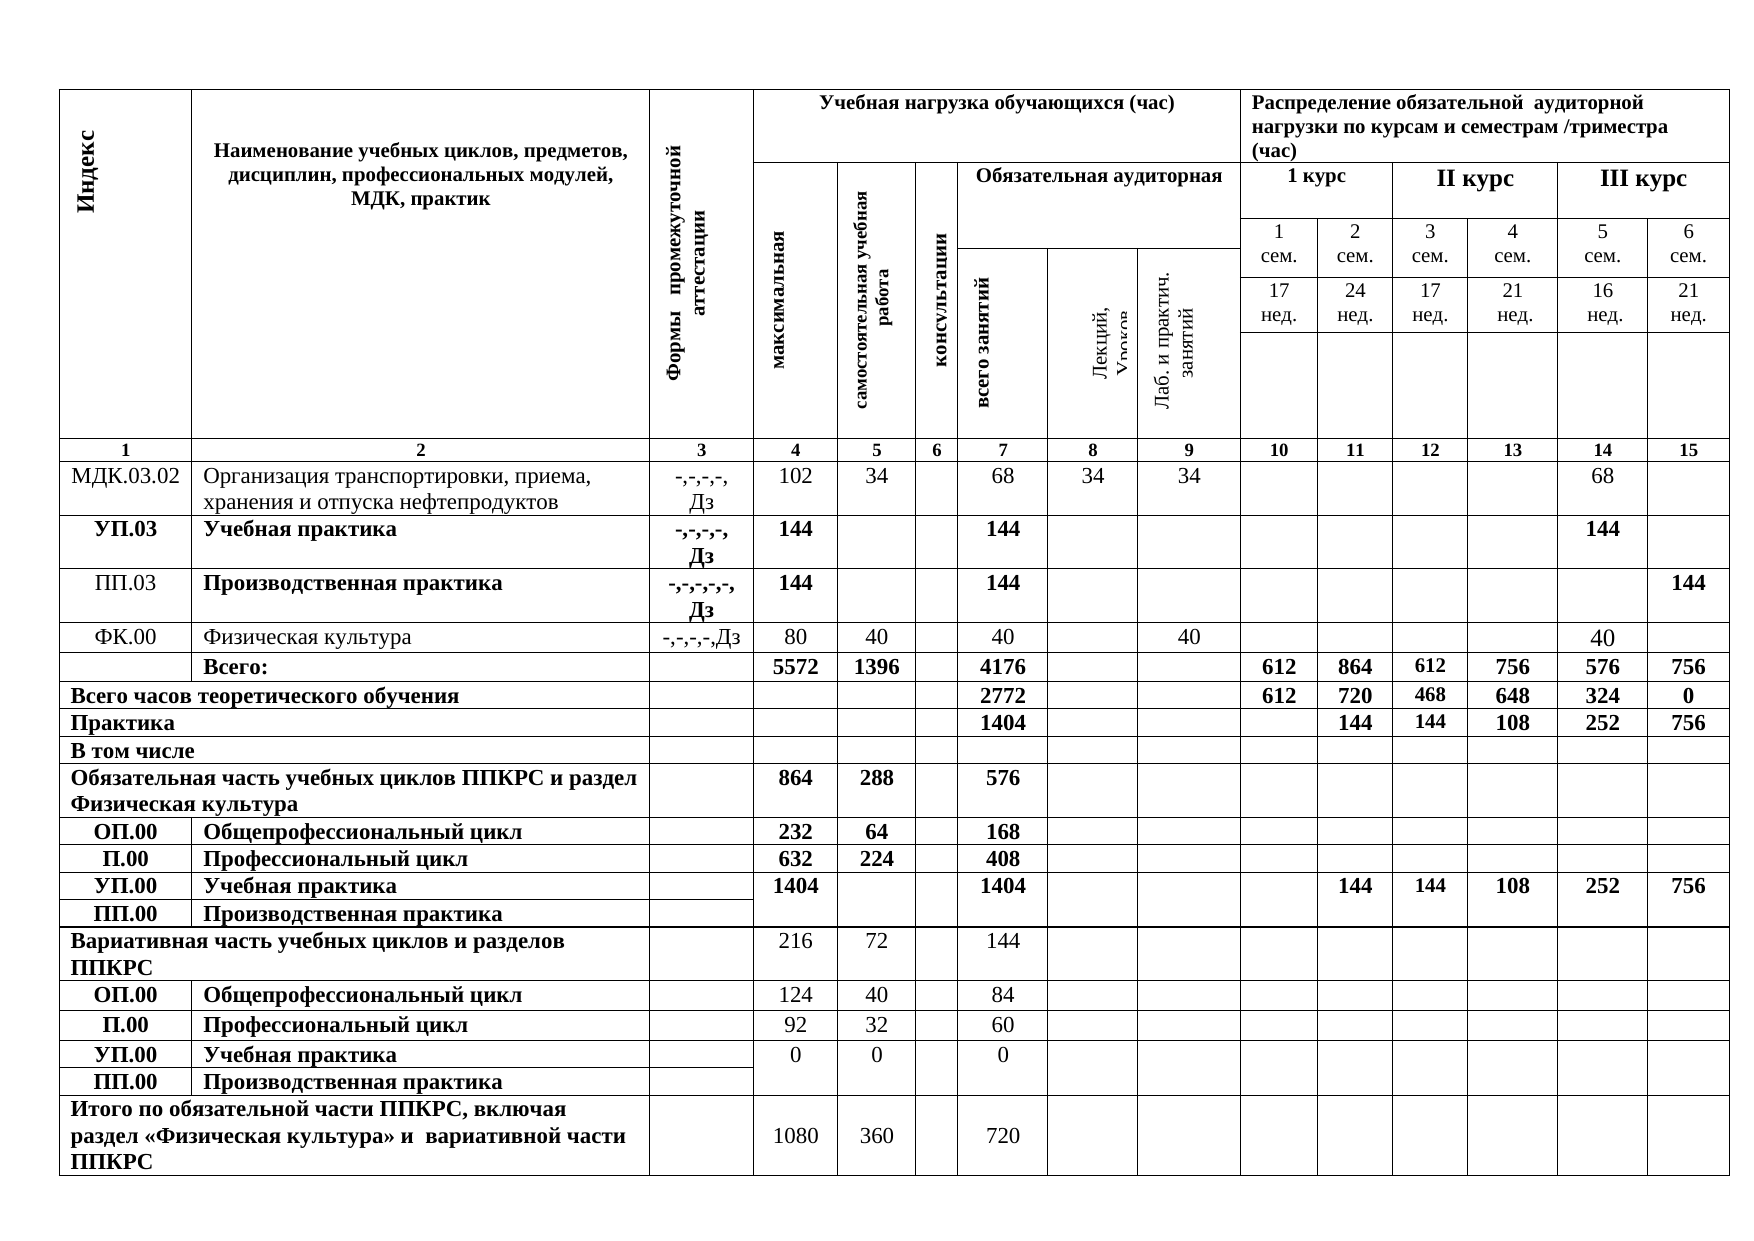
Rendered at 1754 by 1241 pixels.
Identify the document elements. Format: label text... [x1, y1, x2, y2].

table_cell [1318, 516, 1392, 568]
table_cell 612 [1393, 653, 1467, 681]
table_cell 2 сем. [1318, 219, 1392, 277]
table_cell 1404 [754, 873, 837, 926]
table_cell [916, 682, 957, 708]
table_cell [1468, 569, 1557, 622]
table_cell 5572 [754, 653, 837, 681]
table_cell [916, 845, 957, 872]
table_cell 3 сем. [1393, 219, 1467, 277]
table_cell всего занятий [958, 249, 1047, 438]
table_cell 144 [1558, 516, 1647, 568]
table_cell Всего: [192, 653, 649, 681]
table_cell [1558, 1096, 1647, 1174]
table_cell [1318, 764, 1392, 817]
table_cell Обязательная аудиторная [958, 163, 1240, 248]
table_cell [1241, 333, 1317, 438]
table_cell [1241, 516, 1317, 568]
table_cell [1558, 737, 1647, 763]
table_cell 144 [754, 569, 837, 622]
table_cell III курс [1558, 163, 1729, 218]
table_cell II курс [1393, 163, 1557, 218]
table_cell [1393, 981, 1467, 1010]
table_cell 6 сем. [1648, 219, 1729, 277]
table_cell [1318, 737, 1392, 763]
table_cell [1138, 764, 1240, 817]
table_cell -,-,-,-,Дз [650, 623, 753, 652]
table_cell [1468, 737, 1557, 763]
table_cell 32 [838, 1011, 915, 1040]
table_cell 84 [958, 981, 1047, 1010]
table_cell [1393, 845, 1467, 872]
table_cell [1138, 928, 1240, 980]
table_cell [1318, 623, 1392, 652]
table_cell [1138, 1041, 1240, 1094]
table_cell 756 [1648, 873, 1729, 926]
table_cell 408 [958, 845, 1047, 872]
table_cell Индекс [60, 90, 191, 438]
table_cell [650, 682, 753, 708]
table_cell 40 [838, 981, 915, 1010]
table_cell [1393, 737, 1467, 763]
table_cell [1558, 928, 1647, 980]
table_cell 468 [1393, 682, 1467, 708]
table_cell [1241, 462, 1317, 514]
table_cell УП.00 [60, 873, 191, 899]
table_cell [650, 818, 753, 844]
table_cell [650, 653, 753, 681]
table_cell [650, 737, 753, 763]
table_cell Всего часов теоретического обучения [60, 682, 649, 708]
table_cell [916, 1011, 957, 1040]
table_cell [838, 709, 915, 736]
table_cell [1648, 845, 1729, 872]
table_cell 34 [1048, 462, 1137, 514]
table_cell Учебная практика [192, 873, 649, 899]
table_cell [1318, 981, 1392, 1010]
table_cell Производственная практика [192, 569, 649, 622]
table_cell [1241, 1096, 1317, 1174]
table_cell Общепрофессиональный цикл [192, 981, 649, 1010]
table_cell 124 [754, 981, 837, 1010]
table_cell 1404 [958, 709, 1047, 736]
table_cell [1393, 818, 1467, 844]
table_cell [1468, 623, 1557, 652]
table_cell [838, 682, 915, 708]
table_cell [1558, 1041, 1647, 1094]
table_cell [1138, 845, 1240, 872]
table_cell [1468, 1011, 1557, 1040]
table_cell [754, 737, 837, 763]
table_cell 40 [1138, 623, 1240, 652]
table_cell 17 нед. [1241, 278, 1317, 332]
table_cell МДК.03.02 [60, 462, 191, 514]
table_cell Лаб. и практич. занятий [1138, 249, 1240, 438]
table_cell 14 [1558, 439, 1647, 461]
table_cell [1393, 1011, 1467, 1040]
table_cell [1048, 818, 1137, 844]
table_cell 2772 [958, 682, 1047, 708]
table_cell [1318, 845, 1392, 872]
table_cell [1558, 333, 1647, 438]
table_cell [916, 737, 957, 763]
table_cell 144 [1318, 873, 1392, 926]
table_cell [1393, 1096, 1467, 1174]
table_cell 80 [754, 623, 837, 652]
table_cell 6 [916, 439, 957, 461]
table_cell 288 [838, 764, 915, 817]
table_cell [1393, 764, 1467, 817]
table_cell [1468, 462, 1557, 514]
table_cell ПП.00 [60, 1068, 191, 1094]
table_cell [1468, 928, 1557, 980]
table_cell 144 [1648, 569, 1729, 622]
table_cell [1648, 764, 1729, 817]
table_cell -,-,-,-,-,Дз [650, 569, 753, 622]
table_cell 2 [192, 439, 649, 461]
table_cell 4176 [958, 653, 1047, 681]
table_cell 144 [958, 928, 1047, 980]
table_cell [754, 682, 837, 708]
table_cell Итого по обязательной части ППКРС, включая раздел «Физическая культура» и вариативной части ППКРС [60, 1096, 649, 1174]
table_cell [1241, 709, 1317, 736]
table_cell Производственная практика [192, 900, 649, 926]
table_cell [1048, 1011, 1137, 1040]
table_cell [1648, 928, 1729, 980]
table_cell 576 [958, 764, 1047, 817]
table_cell [650, 928, 753, 980]
table_cell 68 [958, 462, 1047, 514]
table_cell Учебная практика [192, 516, 649, 568]
table_cell 13 [1468, 439, 1557, 461]
table_cell [1318, 1041, 1392, 1094]
table_cell В том числе [60, 737, 649, 763]
table_cell [916, 653, 957, 681]
table_cell [1048, 928, 1137, 980]
table_cell [1558, 764, 1647, 817]
table_cell [916, 709, 957, 736]
table_cell Обязательная часть учебных циклов ППКРС и раздел Физическая культура [60, 764, 649, 817]
table_cell 4 сем. [1468, 219, 1557, 277]
table_cell [916, 818, 957, 844]
table_cell [1648, 1096, 1729, 1174]
table_cell [1241, 569, 1317, 622]
table_cell [1558, 845, 1647, 872]
table_cell 24 нед. [1318, 278, 1392, 332]
table_cell [1318, 928, 1392, 980]
table_cell 756 [1648, 653, 1729, 681]
table_cell [1393, 928, 1467, 980]
table_cell 34 [1138, 462, 1240, 514]
table_cell [1048, 709, 1137, 736]
table_cell [1648, 516, 1729, 568]
table_cell Лекций, Уроков [1048, 249, 1137, 438]
table_cell 3 [650, 439, 753, 461]
table_cell [1048, 682, 1137, 708]
table_cell Учебная практика [192, 1041, 649, 1067]
table_cell 68 [1558, 462, 1647, 514]
table_cell [1138, 516, 1240, 568]
table_cell [1468, 818, 1557, 844]
table_cell [60, 653, 191, 681]
table_cell [1048, 653, 1137, 681]
table_cell [1241, 1041, 1317, 1094]
table_cell [1318, 1011, 1392, 1040]
table_cell [838, 516, 915, 568]
table_cell [1138, 653, 1240, 681]
table_cell ПП.00 [60, 900, 191, 926]
table_cell 12 [1393, 439, 1467, 461]
table_cell 40 [838, 623, 915, 652]
table_cell [1648, 1041, 1729, 1094]
table_cell [1393, 1041, 1467, 1094]
table_cell Профессиональный цикл [192, 845, 649, 872]
table_cell 40 [1558, 623, 1647, 652]
table_cell 0 [838, 1041, 915, 1094]
table_cell [650, 845, 753, 872]
table_cell 64 [838, 818, 915, 844]
table_cell [650, 709, 753, 736]
table_cell [1558, 981, 1647, 1010]
table_cell ОП.00 [60, 981, 191, 1010]
table_cell [1048, 516, 1137, 568]
table_cell [1138, 873, 1240, 926]
table_cell 8 [1048, 439, 1137, 461]
table_cell [650, 981, 753, 1010]
table_cell 1404 [958, 873, 1047, 926]
table_cell 0 [1648, 682, 1729, 708]
table_cell 612 [1241, 682, 1317, 708]
table_cell [916, 764, 957, 817]
table_cell 576 [1558, 653, 1647, 681]
table_cell [650, 900, 753, 926]
table_cell 34 [838, 462, 915, 514]
table_cell 1 [60, 439, 191, 461]
table_cell ФК.00 [60, 623, 191, 652]
table_cell [1138, 818, 1240, 844]
table_cell [1318, 333, 1392, 438]
table_cell 1080 [754, 1096, 837, 1174]
table_cell [650, 1096, 753, 1174]
table_cell 720 [1318, 682, 1392, 708]
table_cell 216 [754, 928, 837, 980]
table_cell [916, 928, 957, 980]
table_cell 21 нед. [1648, 278, 1729, 332]
table_cell [1468, 764, 1557, 817]
table_cell 168 [958, 818, 1047, 844]
table_cell [1318, 818, 1392, 844]
table_cell максимальная [754, 163, 837, 438]
table_cell [1241, 737, 1317, 763]
table_cell [1048, 737, 1137, 763]
table_cell 720 [958, 1096, 1047, 1174]
table_cell [1318, 462, 1392, 514]
table_cell [1241, 764, 1317, 817]
table_cell ПП.03 [60, 569, 191, 622]
table_cell Физическая культура [192, 623, 649, 652]
table_cell 1396 [838, 653, 915, 681]
table_cell [1468, 981, 1557, 1010]
table_cell Формы промежуточной аттестации [650, 90, 753, 438]
table_cell 40 [958, 623, 1047, 652]
table_cell Практика [60, 709, 649, 736]
table_cell П.00 [60, 845, 191, 872]
table_cell [1648, 333, 1729, 438]
table_cell [1138, 569, 1240, 622]
table_cell 102 [754, 462, 837, 514]
table_cell 11 [1318, 439, 1392, 461]
table_cell 144 [958, 516, 1047, 568]
table_cell ОП.00 [60, 818, 191, 844]
table_cell [1048, 1096, 1137, 1174]
table_cell 144 [754, 516, 837, 568]
table_cell [1048, 981, 1137, 1010]
table_cell [958, 737, 1047, 763]
table_cell [1318, 569, 1392, 622]
table_cell 1 сем. [1241, 219, 1317, 277]
table_cell 15 [1648, 439, 1729, 461]
table_cell [1241, 623, 1317, 652]
table_cell Наименование учебных циклов, предметов, дисциплин, профессиональных модулей, МДК, практик [192, 90, 649, 438]
table_cell 10 [1241, 439, 1317, 461]
table_cell -,-,-,-, Дз [650, 462, 753, 514]
table_cell [1048, 873, 1137, 926]
table_cell [916, 873, 957, 926]
table_cell 60 [958, 1011, 1047, 1040]
table_cell 16 нед. [1558, 278, 1647, 332]
table_cell [1468, 516, 1557, 568]
table_cell 612 [1241, 653, 1317, 681]
table_cell 144 [1393, 709, 1467, 736]
table_cell 0 [754, 1041, 837, 1094]
table_cell 1 курс [1241, 163, 1392, 218]
table_cell 756 [1468, 653, 1557, 681]
table_cell [1138, 1011, 1240, 1040]
table_cell [1048, 1041, 1137, 1094]
table_cell 21 нед. [1468, 278, 1557, 332]
table_cell [1048, 845, 1137, 872]
table_cell Вариативная часть учебных циклов и разделов ППКРС [60, 928, 649, 980]
table_cell 632 [754, 845, 837, 872]
table_cell [1648, 737, 1729, 763]
table_cell 7 [958, 439, 1047, 461]
table_cell [1241, 928, 1317, 980]
table_cell УП.03 [60, 516, 191, 568]
table_cell [1241, 1011, 1317, 1040]
table_cell П.00 [60, 1011, 191, 1040]
table_cell 108 [1468, 709, 1557, 736]
table_cell [916, 516, 957, 568]
table_cell [1558, 1011, 1647, 1040]
table_cell 252 [1558, 873, 1647, 926]
table_cell [650, 1011, 753, 1040]
table_cell 144 [958, 569, 1047, 622]
table_cell консультации [916, 163, 957, 438]
table_cell [838, 873, 915, 926]
table_cell [1468, 845, 1557, 872]
table_cell Учебная нагрузка обучающихся (час) [754, 90, 1240, 162]
table_cell 648 [1468, 682, 1557, 708]
table_cell 5 сем. [1558, 219, 1647, 277]
table_cell 0 [958, 1041, 1047, 1094]
table_cell Профессиональный цикл [192, 1011, 649, 1040]
table_cell [1468, 1041, 1557, 1094]
table_cell [1138, 709, 1240, 736]
table_cell -,-,-,-, Дз [650, 516, 753, 568]
table_cell [838, 569, 915, 622]
table_cell 360 [838, 1096, 915, 1174]
table_cell [1393, 623, 1467, 652]
table_cell [916, 569, 957, 622]
table_cell 324 [1558, 682, 1647, 708]
table_cell [916, 462, 957, 514]
table_cell [1648, 818, 1729, 844]
table_cell [1138, 682, 1240, 708]
table_cell [1468, 333, 1557, 438]
table_cell [1648, 623, 1729, 652]
table_cell [916, 1041, 957, 1094]
table_cell [1241, 845, 1317, 872]
table_cell [1048, 764, 1137, 817]
table_cell Распределение обязательной аудиторной нагрузки по курсам и семестрам /триместра (час) [1241, 90, 1729, 162]
table_cell 232 [754, 818, 837, 844]
table_cell 144 [1318, 709, 1392, 736]
table_cell 92 [754, 1011, 837, 1040]
table_cell [916, 981, 957, 1010]
table_cell 756 [1648, 709, 1729, 736]
table_cell [1241, 818, 1317, 844]
table_cell [1318, 1096, 1392, 1174]
table_cell [1468, 1096, 1557, 1174]
table_cell [1241, 873, 1317, 926]
table_cell 4 [754, 439, 837, 461]
table_cell [650, 764, 753, 817]
table_cell [650, 1068, 753, 1094]
table_cell 5 [838, 439, 915, 461]
table_cell 864 [754, 764, 837, 817]
table_cell 17 нед. [1393, 278, 1467, 332]
table_cell 252 [1558, 709, 1647, 736]
table_cell [1558, 818, 1647, 844]
table_cell самостоятельная учебная работа [838, 163, 915, 438]
table_cell Организация транспортировки, приема, хранения и отпуска нефтепродуктов [192, 462, 649, 514]
table_cell [1393, 462, 1467, 514]
table_cell 224 [838, 845, 915, 872]
table_cell [1558, 569, 1647, 622]
table_cell [1393, 516, 1467, 568]
table_cell [1393, 333, 1467, 438]
table_cell [1241, 981, 1317, 1010]
table_cell 864 [1318, 653, 1392, 681]
table_cell [916, 1096, 957, 1174]
table_cell 9 [1138, 439, 1240, 461]
table_cell [1048, 623, 1137, 652]
table_cell [916, 623, 957, 652]
table_cell [1648, 1011, 1729, 1040]
table_cell УП.00 [60, 1041, 191, 1067]
table_cell 72 [838, 928, 915, 980]
table_cell [650, 1041, 753, 1067]
table_cell [650, 873, 753, 899]
table_cell [1138, 737, 1240, 763]
table_cell [1648, 462, 1729, 514]
table_cell [1048, 569, 1137, 622]
table_cell [838, 737, 915, 763]
table_cell 144 [1393, 873, 1467, 926]
table_cell [754, 709, 837, 736]
table_cell Производственная практика [192, 1068, 649, 1094]
table_cell Общепрофессиональный цикл [192, 818, 649, 844]
table_cell [1138, 981, 1240, 1010]
table_cell [1138, 1096, 1240, 1174]
table_cell [1648, 981, 1729, 1010]
table_cell [1393, 569, 1467, 622]
table_cell 108 [1468, 873, 1557, 926]
